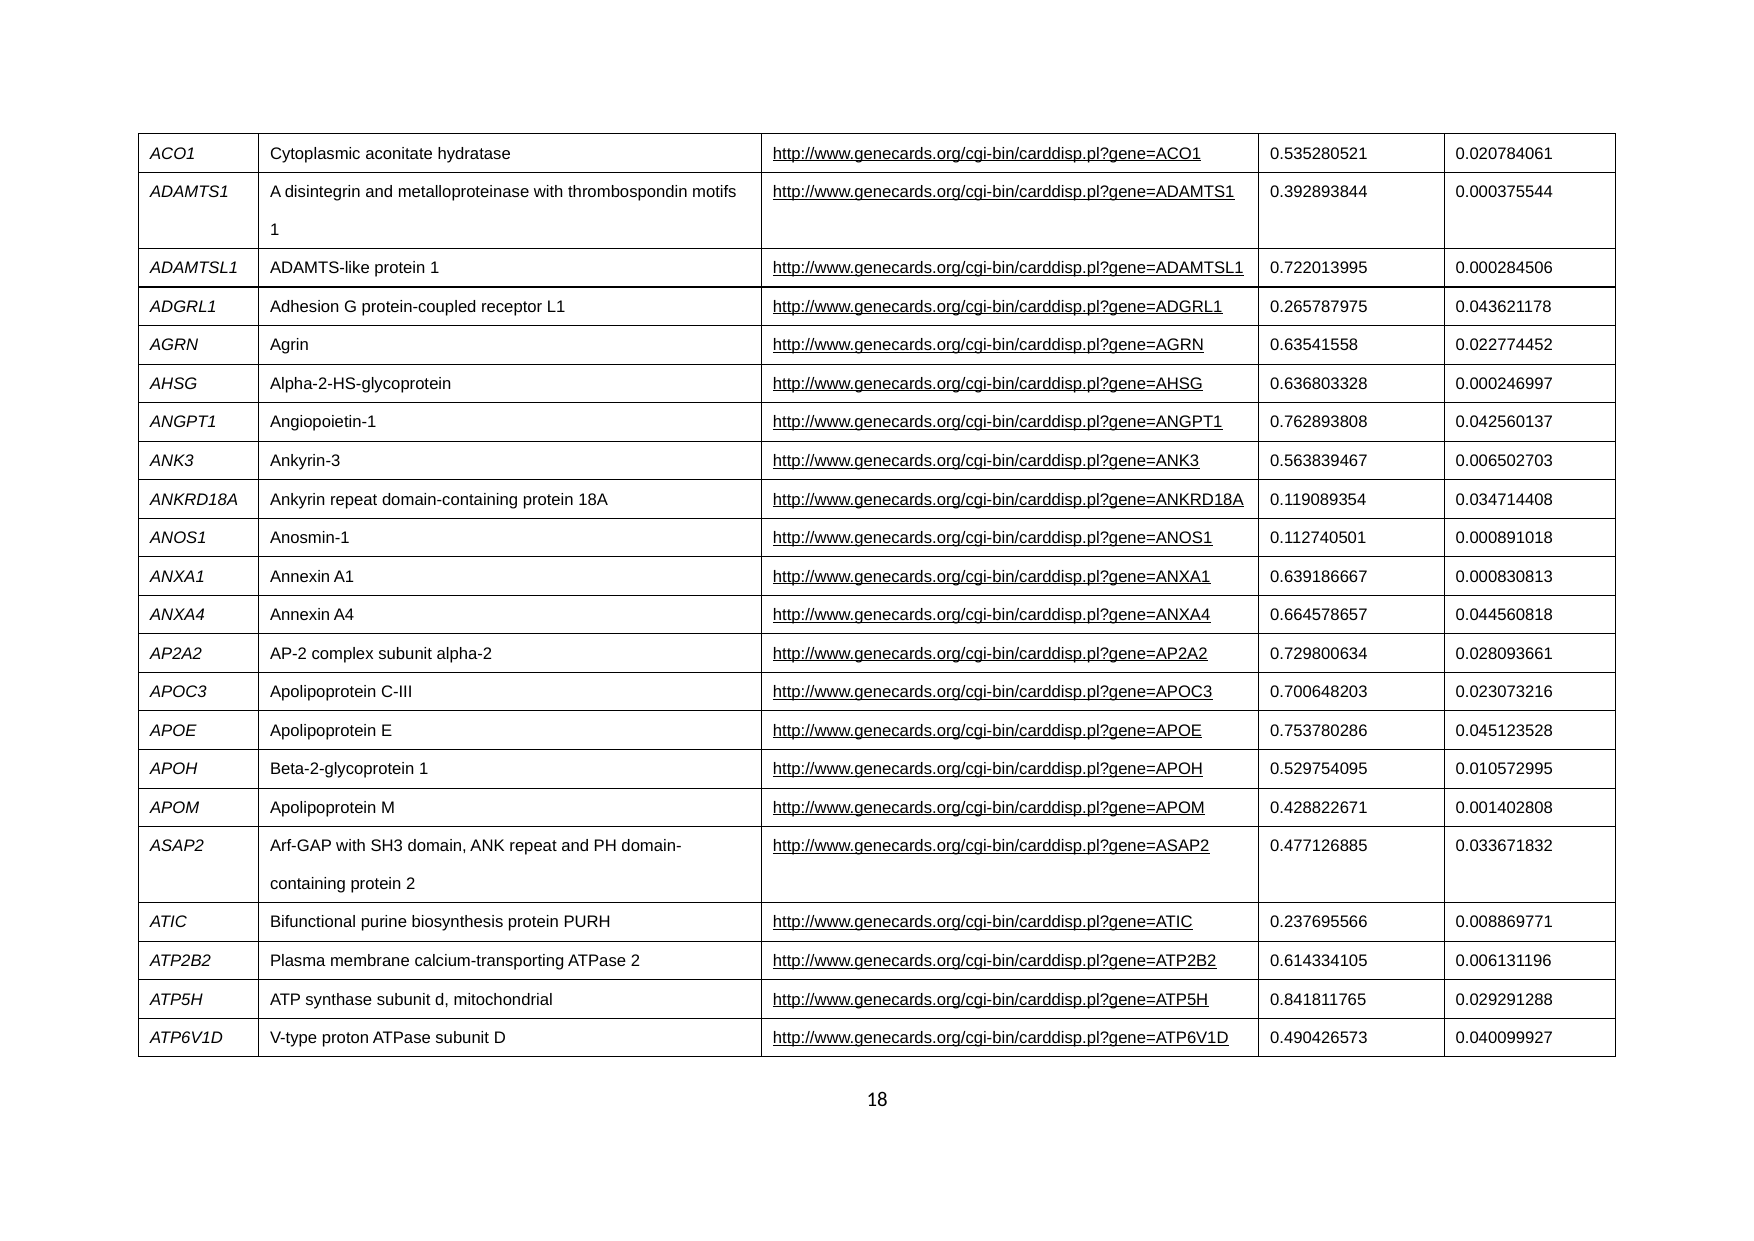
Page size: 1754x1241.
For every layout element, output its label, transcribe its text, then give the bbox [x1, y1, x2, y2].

table_cell Beta-2-glycoprotein 1 [259, 750, 761, 787]
table_cell http://www.genecards.org/cgi-bin/carddisp.pl?gene=ANKRD18A [762, 480, 1258, 518]
table_cell 0.000830813 [1445, 557, 1615, 595]
table_cell ADAMTSL1 [139, 249, 258, 286]
table_cell Apolipoprotein E [259, 711, 761, 749]
table_cell ATP5H [139, 980, 258, 1018]
table_cell http://www.genecards.org/cgi-bin/carddisp.pl?gene=ADAMTS1 [762, 173, 1258, 248]
table_cell 0.63541558 [1259, 326, 1444, 363]
table_cell ANOS1 [139, 519, 258, 556]
table_cell ANXA4 [139, 596, 258, 633]
table_cell http://www.genecards.org/cgi-bin/carddisp.pl?gene=APOC3 [762, 673, 1258, 710]
table_cell 0.006131196 [1445, 942, 1615, 979]
table_cell AHSG [139, 365, 258, 402]
table_cell Apolipoprotein M [259, 789, 761, 826]
table_cell ATP6V1D [139, 1019, 258, 1056]
table_cell Agrin [259, 326, 761, 363]
table_cell 0.000375544 [1445, 173, 1615, 248]
table_cell http://www.genecards.org/cgi-bin/carddisp.pl?gene=ATP5H [762, 980, 1258, 1018]
table_cell 0.044560818 [1445, 596, 1615, 633]
table_cell 0.022774452 [1445, 326, 1615, 363]
table_cell Cytoplasmic aconitate hydratase [259, 134, 761, 172]
table_cell http://www.genecards.org/cgi-bin/carddisp.pl?gene=APOM [762, 789, 1258, 826]
table_cell AGRN [139, 326, 258, 363]
table_cell Angiopoietin-1 [259, 403, 761, 441]
table_cell Bifunctional purine biosynthesis protein PURH [259, 903, 761, 941]
table_cell 0.000284506 [1445, 249, 1615, 286]
table_cell 0.762893808 [1259, 403, 1444, 441]
table_cell 0.020784061 [1445, 134, 1615, 172]
table_cell Adhesion G protein-coupled receptor L1 [259, 288, 761, 325]
table_cell ATP2B2 [139, 942, 258, 979]
table_cell http://www.genecards.org/cgi-bin/carddisp.pl?gene=ACO1 [762, 134, 1258, 172]
table_cell 0.029291288 [1445, 980, 1615, 1018]
table_cell http://www.genecards.org/cgi-bin/carddisp.pl?gene=ANK3 [762, 442, 1258, 479]
table_cell Alpha-2-HS-glycoprotein [259, 365, 761, 402]
table_cell http://www.genecards.org/cgi-bin/carddisp.pl?gene=ATP2B2 [762, 942, 1258, 979]
table_cell Ankyrin repeat domain-containing protein 18A [259, 480, 761, 518]
table_cell ATIC [139, 903, 258, 941]
table_cell http://www.genecards.org/cgi-bin/carddisp.pl?gene=ANGPT1 [762, 403, 1258, 441]
table_cell Apolipoprotein C-III [259, 673, 761, 710]
table_cell 0.112740501 [1259, 519, 1444, 556]
table_cell ANXA1 [139, 557, 258, 595]
table_cell ADAMTS-like protein 1 [259, 249, 761, 286]
table_cell http://www.genecards.org/cgi-bin/carddisp.pl?gene=ANOS1 [762, 519, 1258, 556]
table_cell 0.008869771 [1445, 903, 1615, 941]
table_cell 0.001402808 [1445, 789, 1615, 826]
table_cell Plasma membrane calcium-transporting ATPase 2 [259, 942, 761, 979]
table_cell 0.119089354 [1259, 480, 1444, 518]
table_cell http://www.genecards.org/cgi-bin/carddisp.pl?gene=APOH [762, 750, 1258, 787]
table_cell ACO1 [139, 134, 258, 172]
table_cell APOH [139, 750, 258, 787]
table_cell 0.040099927 [1445, 1019, 1615, 1056]
table_cell A disintegrin and metalloproteinase with thrombospondin motifs 1 [259, 173, 761, 248]
table_cell http://www.genecards.org/cgi-bin/carddisp.pl?gene=ADAMTSL1 [762, 249, 1258, 286]
table_cell http://www.genecards.org/cgi-bin/carddisp.pl?gene=ANXA1 [762, 557, 1258, 595]
table_cell 0.722013995 [1259, 249, 1444, 286]
table_cell ANKRD18A [139, 480, 258, 518]
table_cell http://www.genecards.org/cgi-bin/carddisp.pl?gene=AGRN [762, 326, 1258, 363]
table_cell ADAMTS1 [139, 173, 258, 248]
table_cell 0.392893844 [1259, 173, 1444, 248]
table_cell http://www.genecards.org/cgi-bin/carddisp.pl?gene=ANXA4 [762, 596, 1258, 633]
table_cell 0.477126885 [1259, 827, 1444, 902]
table_cell APOM [139, 789, 258, 826]
table_cell 0.636803328 [1259, 365, 1444, 402]
table_cell http://www.genecards.org/cgi-bin/carddisp.pl?gene=ATP6V1D [762, 1019, 1258, 1056]
table_cell 0.535280521 [1259, 134, 1444, 172]
table_cell http://www.genecards.org/cgi-bin/carddisp.pl?gene=ADGRL1 [762, 288, 1258, 325]
table_cell ADGRL1 [139, 288, 258, 325]
table_cell AP2A2 [139, 634, 258, 672]
table_cell 0.006502703 [1445, 442, 1615, 479]
table_cell 0.529754095 [1259, 750, 1444, 787]
table_cell 0.841811765 [1259, 980, 1444, 1018]
table_cell 0.028093661 [1445, 634, 1615, 672]
table_cell 0.033671832 [1445, 827, 1615, 902]
table_cell 0.000246997 [1445, 365, 1615, 402]
table_cell 0.023073216 [1445, 673, 1615, 710]
table_cell http://www.genecards.org/cgi-bin/carddisp.pl?gene=AP2A2 [762, 634, 1258, 672]
table_cell http://www.genecards.org/cgi-bin/carddisp.pl?gene=APOE [762, 711, 1258, 749]
table_cell 0.042560137 [1445, 403, 1615, 441]
table_cell 0.428822671 [1259, 789, 1444, 826]
table_cell 0.043621178 [1445, 288, 1615, 325]
table_cell Anosmin-1 [259, 519, 761, 556]
table_cell ASAP2 [139, 827, 258, 902]
table_cell V-type proton ATPase subunit D [259, 1019, 761, 1056]
table_cell ANK3 [139, 442, 258, 479]
table_cell 0.639186667 [1259, 557, 1444, 595]
table_cell http://www.genecards.org/cgi-bin/carddisp.pl?gene=ASAP2 [762, 827, 1258, 902]
table_cell 0.614334105 [1259, 942, 1444, 979]
table_cell Arf-GAP with SH3 domain, ANK repeat and PH domain-containing protein 2 [259, 827, 761, 902]
table_cell AP-2 complex subunit alpha-2 [259, 634, 761, 672]
table_cell 0.753780286 [1259, 711, 1444, 749]
table_cell 0.664578657 [1259, 596, 1444, 633]
table_cell 0.563839467 [1259, 442, 1444, 479]
table_cell http://www.genecards.org/cgi-bin/carddisp.pl?gene=ATIC [762, 903, 1258, 941]
table_cell Annexin A1 [259, 557, 761, 595]
table_cell 0.265787975 [1259, 288, 1444, 325]
table_cell http://www.genecards.org/cgi-bin/carddisp.pl?gene=AHSG [762, 365, 1258, 402]
table_cell 0.700648203 [1259, 673, 1444, 710]
table_cell 0.729800634 [1259, 634, 1444, 672]
table_cell APOE [139, 711, 258, 749]
table_cell 0.237695566 [1259, 903, 1444, 941]
table_cell APOC3 [139, 673, 258, 710]
table_cell Annexin A4 [259, 596, 761, 633]
table_cell Ankyrin-3 [259, 442, 761, 479]
table_cell 0.000891018 [1445, 519, 1615, 556]
table_cell 0.490426573 [1259, 1019, 1444, 1056]
table_cell ANGPT1 [139, 403, 258, 441]
table_cell 0.045123528 [1445, 711, 1615, 749]
table_cell 0.034714408 [1445, 480, 1615, 518]
table_cell ATP synthase subunit d, mitochondrial [259, 980, 761, 1018]
table_cell 0.010572995 [1445, 750, 1615, 787]
